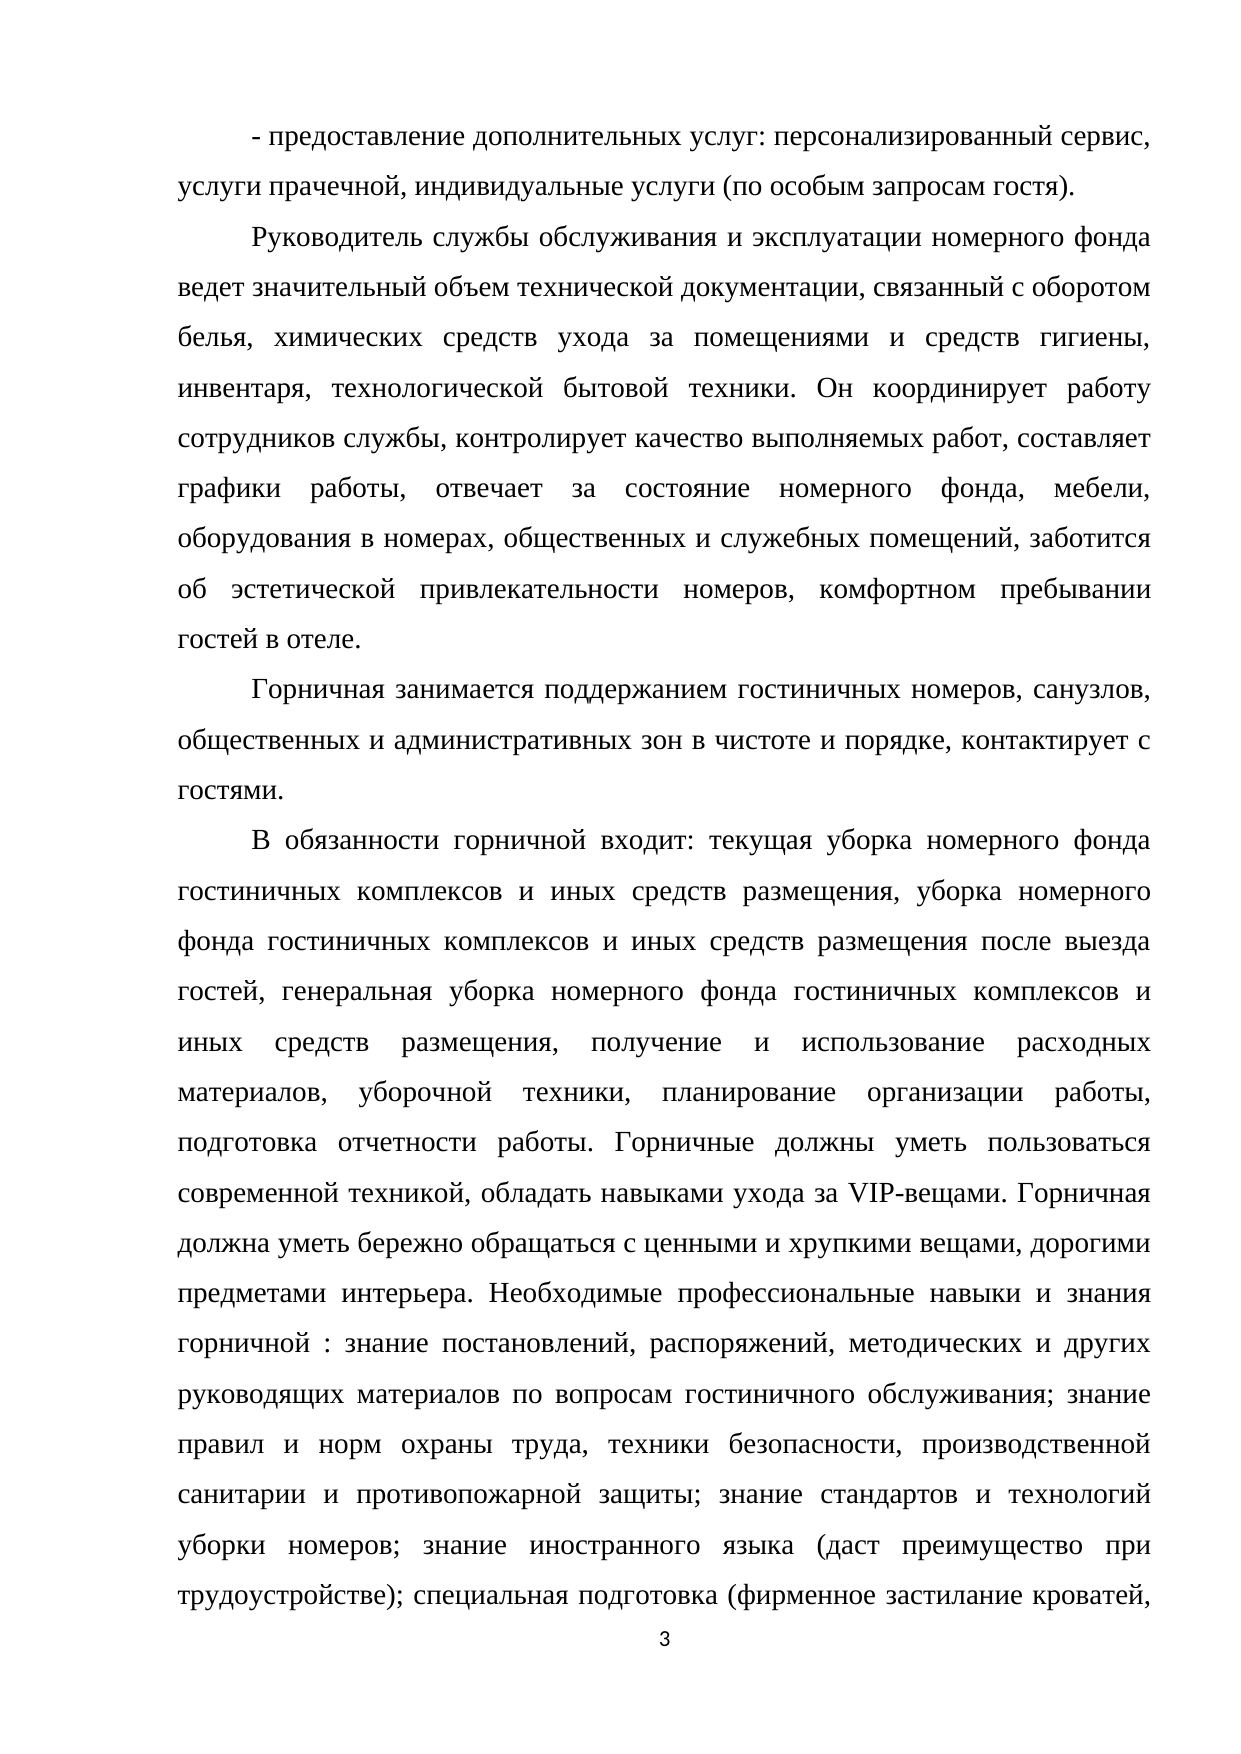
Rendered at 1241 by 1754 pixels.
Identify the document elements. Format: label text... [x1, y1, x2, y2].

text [177, 822, 1152, 1611]
text Горничная занимается поддержанием гостиничных номеров, санузлов, общественных и административных зон в чистоте и порядке, контактирует с гостями. [177, 672, 1152, 806]
text Руководитель службы обслуживания и эксплуатации номерного фонда ведет значительный объем технической документации, связанный с оборотом белья, химических средств ухода за помещениями и средств гигиены, инвентаря, технологической бытовой техники. Он координирует работу сотрудников службы, контролирует качество выполняемых работ, составляет графики работы, отвечает за состояние номерного фонда, мебели, оборудования в номерах, общественных и служебных помещений, заботится об эстетической привлекательности номеров, комфортном пребывании гостей в отеле. [177, 219, 1152, 655]
text - предоставление дополнительных услуг: персонализированный сервис, услуги прачечной, индивидуальные услуги (по особым запросам гостя). [177, 118, 1152, 202]
